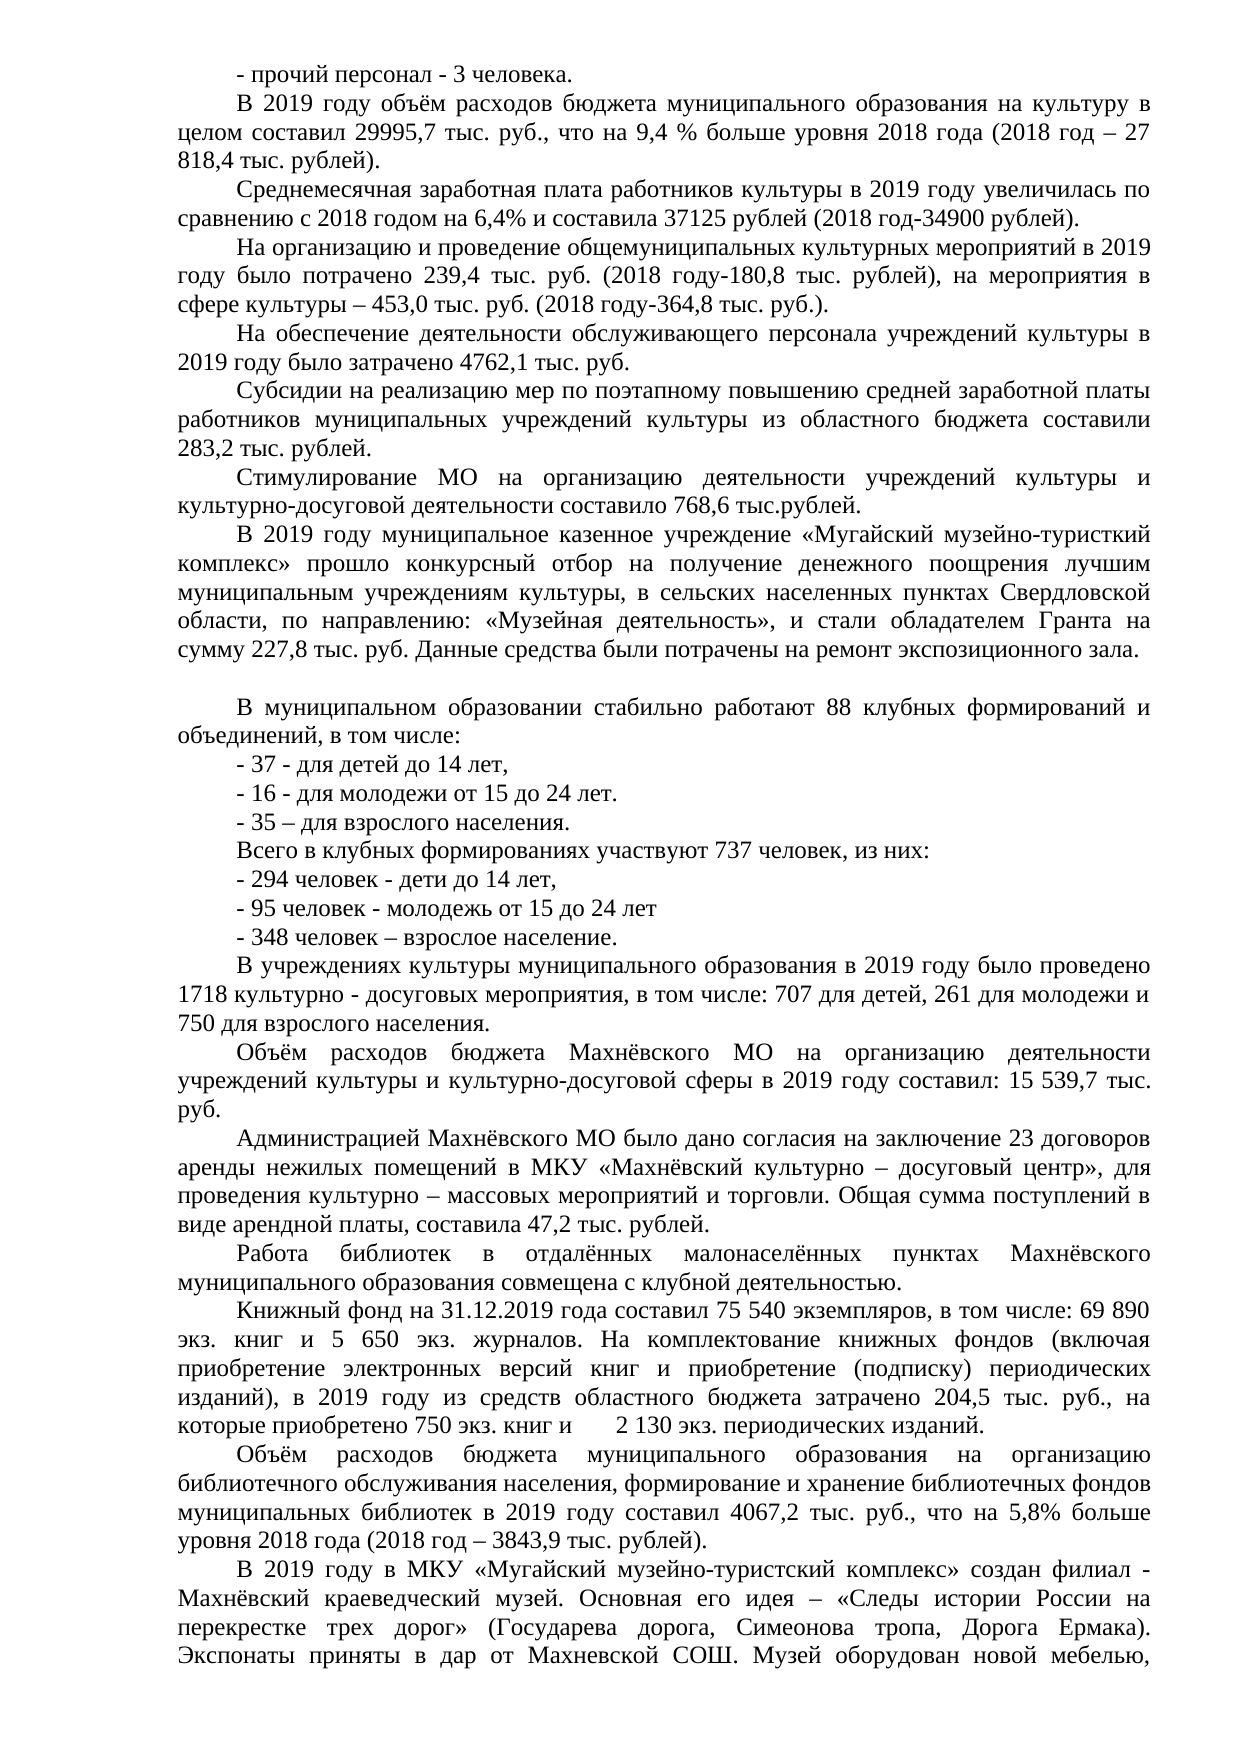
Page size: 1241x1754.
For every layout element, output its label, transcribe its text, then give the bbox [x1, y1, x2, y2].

text - 35 – для взрослого населения. [177, 807, 1152, 835]
text - 348 человек – взрослое население. [177, 922, 1152, 950]
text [177, 1554, 1152, 1669]
text На организацию и проведение общемуниципальных культурных мероприятий в 2019 году было потрачено 239,4 тыс. руб. (2018 году-180,8 тыс. рублей), на мероприятия в сфере культуры – 453,0 тыс. руб. (2018 году-364,8 тыс. руб.). [177, 232, 1152, 318]
text В 2019 году муниципальное казенное учреждение «Мугайский музейно-туристкий комплекс» прошло конкурсный отбор на получение денежного поощрения лучшим муниципальным учреждениям культуры, в сельских населенных пунктах Свердловской области, по направлению: «Музейная деятельность», и стали обладателем Гранта на сумму 227,8 тыс. руб. Данные средства были потрачены на ремонт экспозиционного зала. [177, 519, 1152, 663]
text Работа библиотек в отдалённых малонаселённых пунктах Махнёвского муниципального образования совмещена с клубной деятельностью. [177, 1238, 1152, 1295]
text Администрацией Махнёвского МО было дано согласия на заключение 23 договоров аренды нежилых помещений в МКУ «Махнёвский культурно – досуговый центр», для проведения культурно – массовых мероприятий и торговли. Общая сумма поступлений в виде арендной платы, составила 47,2 тыс. рублей. [177, 1123, 1152, 1238]
text - 95 человек - молодежь от 15 до 24 лет [177, 893, 1152, 922]
text Объём расходов бюджета муниципального образования на организацию библиотечного обслуживания населения, формирование и хранение библиотечных фондов муниципальных библиотек в 2019 году составил 4067,2 тыс. руб., что на 5,8% больше уровня 2018 года (2018 год – 3843,9 тыс. рублей). [177, 1439, 1152, 1554]
text Субсидии на реализацию мер по поэтапному повышению средней заработной платы работников муниципальных учреждений культуры из областного бюджета составили 283,2 тыс. рублей. [177, 375, 1152, 462]
text Стимулирование МО на организацию деятельности учреждений культуры и культурно-досуговой деятельности составило 768,6 тыс.рублей. [177, 462, 1152, 519]
text - 37 - для детей до 14 лет, [177, 749, 1152, 778]
text Среднемесячная заработная плата работников культуры в 2019 году увеличилась по сравнению с 2018 годом на 6,4% и составила 37125 рублей (2018 год-34900 рублей). [177, 174, 1152, 232]
text Объём расходов бюджета Махнёвского МО на организацию деятельности учреждений культуры и культурно-досуговой сферы в 2019 году составил: 15 539,7 тыс. руб. [177, 1037, 1152, 1123]
text На обеспечение деятельности обслуживающего персонала учреждений культуры в 2019 году было затрачено 4762,1 тыс. руб. [177, 318, 1152, 375]
text Книжный фонд на 31.12.2019 года составил 75 540 экземпляров, в том числе: 69 890 экз. книг и 5 650 экз. журналов. На комплектование книжных фондов (включая приобретение электронных версий книг и приобретение (подписку) периодических изданий), в 2019 году из средств областного бюджета затрачено 204,5 тыс. руб., на которые приобретено 750 экз. книг и 2 130 экз. периодических изданий. [177, 1295, 1152, 1439]
text В учреждениях культуры муниципального образования в 2019 году было проведено 1718 культурно - досуговых мероприятия, в том числе: 707 для детей, 261 для молодежи и 750 для взрослого населения. [177, 950, 1152, 1037]
text - 16 - для молодежи от 15 до 24 лет. [177, 778, 1152, 807]
text Всего в клубных формированиях участвуют 737 человек, из них: [177, 835, 1152, 864]
text - прочий персонал - 3 человека. [177, 59, 1152, 88]
text В муниципальном образовании стабильно работают 88 клубных формирований и объединений, в том числе: [177, 692, 1152, 749]
text В 2019 году объём расходов бюджета муниципального образования на культуру в целом составил 29995,7 тыс. руб., что на 9,4 % больше уровня 2018 года (2018 год – 27 818,4 тыс. рублей). [177, 88, 1152, 174]
text - 294 человек - дети до 14 лет, [177, 864, 1152, 893]
